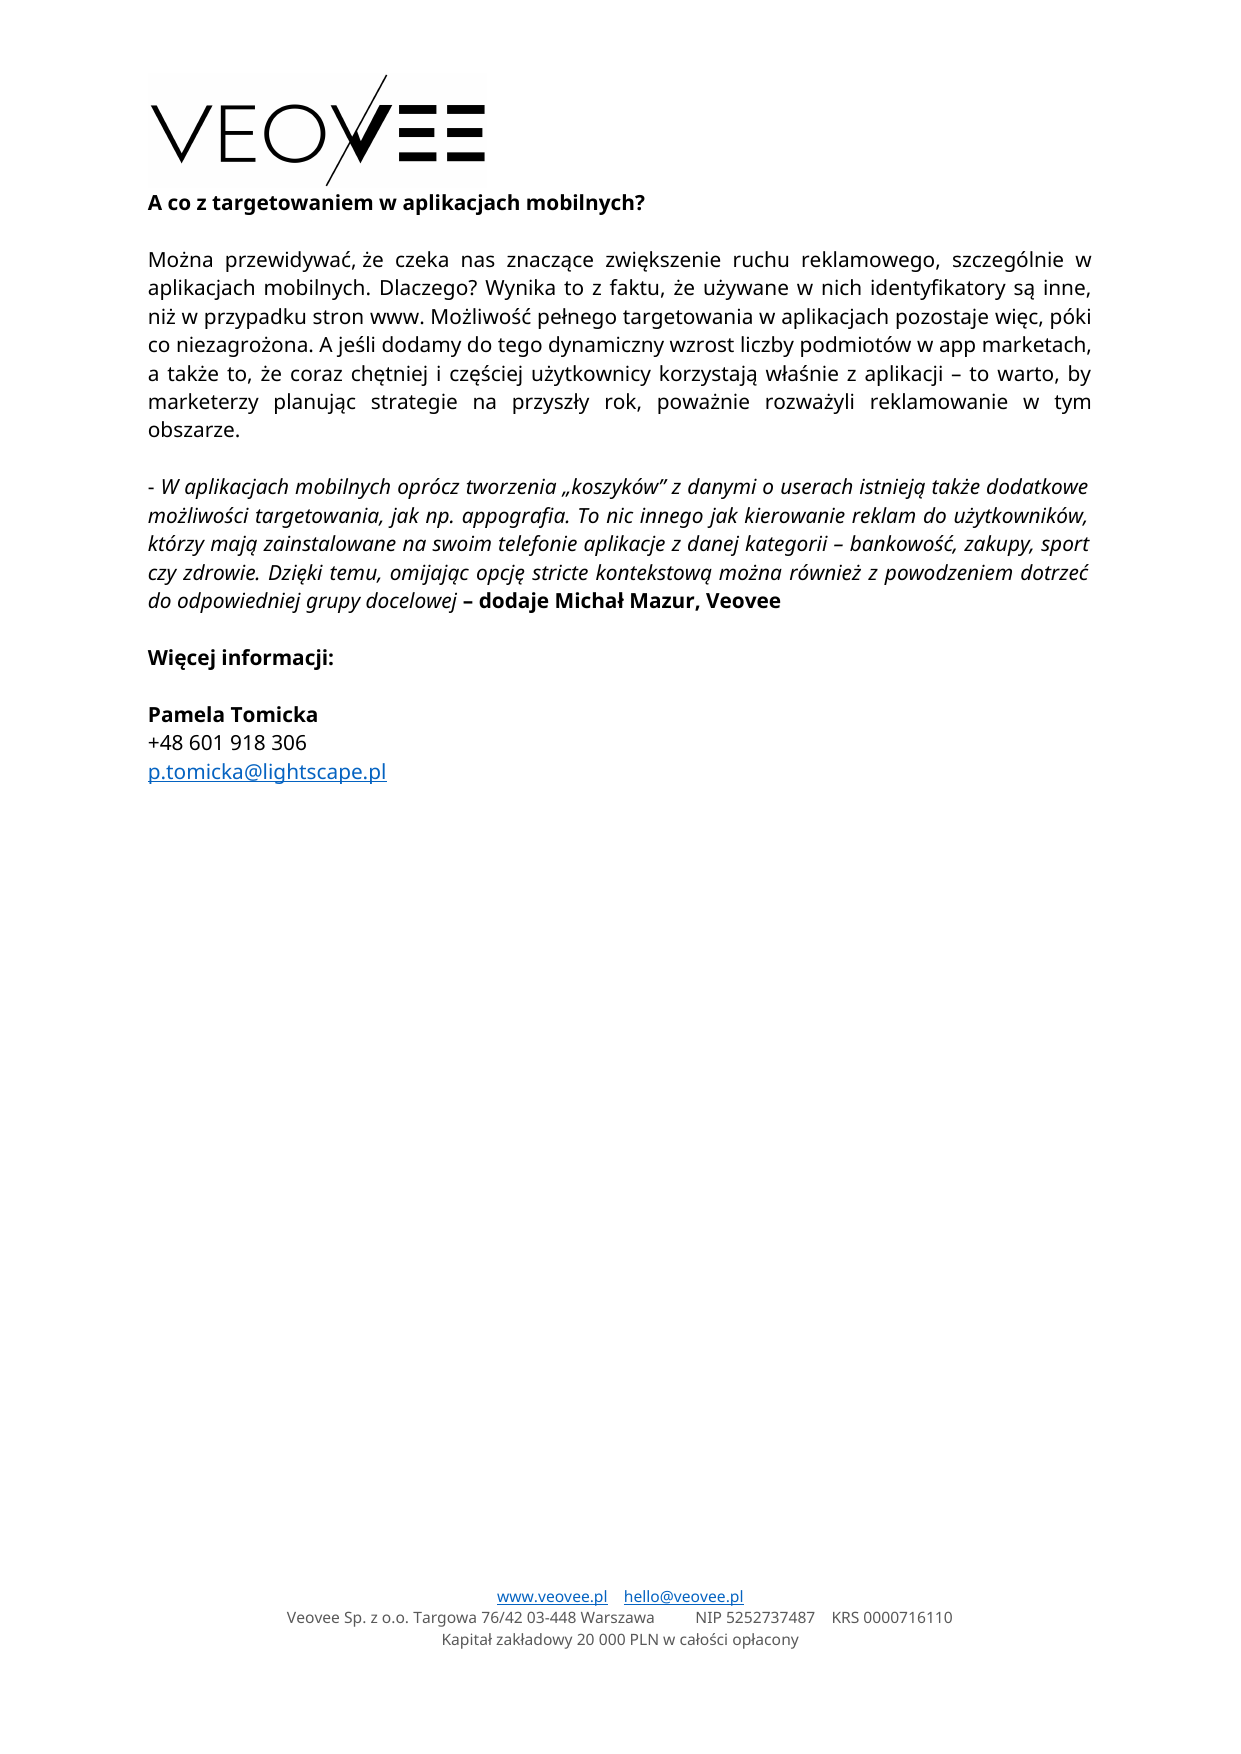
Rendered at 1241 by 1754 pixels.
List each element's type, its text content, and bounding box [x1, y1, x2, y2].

text p.tomicka@lightscape.pl [148, 757, 1093, 785]
picture [147, 73, 488, 188]
text Pamela Tomicka [148, 700, 1093, 728]
text Można przewidywać, że czeka nas znaczące zwiększenie ruchu reklamowego, szczególnie w aplikacjach mobilnych. Dlaczego? Wynika to z faktu, że używane w nich identyfikatory są inne, niż w przypadku stron www. Możliwość pełnego targetowania w aplikacjach pozostaje więc, póki co niezagrożona. A jeśli dodamy do tego dynamiczny wzrost liczby podmiotów w app marketach, a także to, że coraz chętniej i częściej użytkownicy korzystają właśnie z aplikacji – to warto, by marketerzy planując strategie na przyszły rok, poważnie rozważyli reklamowanie w tym obszarze. [148, 245, 1093, 444]
text A co z targetowaniem w aplikacjach mobilnych? [148, 188, 1093, 216]
text +48 601 918 306 [148, 728, 1093, 757]
text - W aplikacjach mobilnych oprócz tworzenia „koszyków” z danymi o userach istnieją także dodatkowe możliwości targetowania, jak np. appografia. To nic innego jak kierowanie reklam do użytkowników, którzy mają zainstalowane na swoim telefonie aplikacje z danej kategorii – bankowość, zakupy, sport czy zdrowie. Dzięki temu, omijając opcję stricte kontekstową można również z powodzeniem dotrzeć do odpowiedniej grupy docelowej – dodaje Michał Mazur, Veovee [148, 472, 1093, 614]
text Więcej informacji: [148, 643, 1093, 671]
